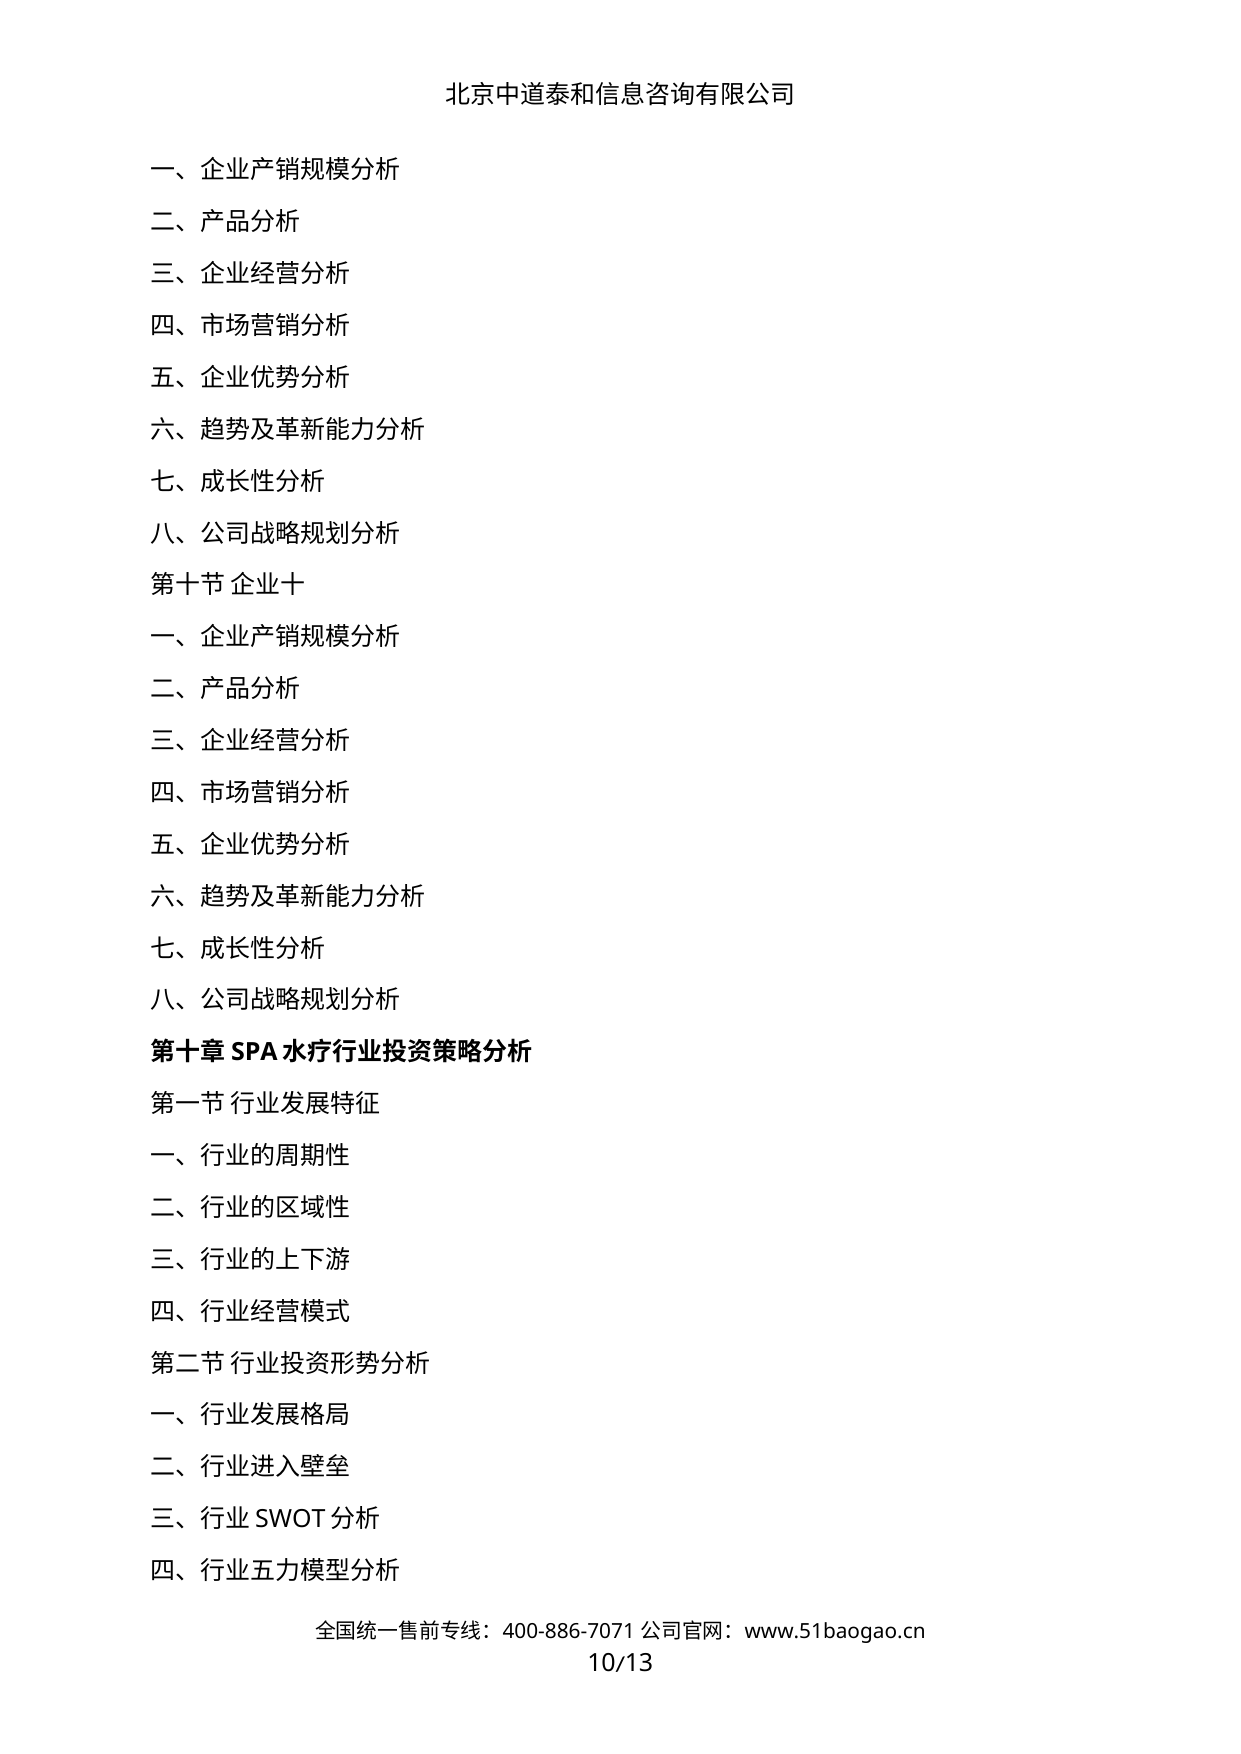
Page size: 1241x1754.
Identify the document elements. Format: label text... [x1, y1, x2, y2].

text 一、企业产销规模分析 [150, 150, 1090, 186]
text 七、成长性分析 [150, 461, 1090, 497]
text 七、成长性分析 [150, 928, 1090, 964]
text 四、行业经营模式 [150, 1291, 1090, 1327]
text 八、公司战略规划分析 [150, 980, 1090, 1016]
text 八、公司战略规划分析 [150, 513, 1090, 549]
text 第二节 行业投资形势分析 [150, 1343, 1090, 1379]
text 四、市场营销分析 [150, 306, 1090, 342]
text 第十节 企业十 [150, 565, 1090, 601]
text 四、市场营销分析 [150, 772, 1090, 809]
text 三、行业的上下游 [150, 1239, 1090, 1276]
text 二、产品分析 [150, 669, 1090, 705]
text 二、行业进入壁垒 [150, 1447, 1090, 1483]
text 六、趋势及革新能力分析 [150, 876, 1090, 912]
text 三、企业经营分析 [150, 721, 1090, 757]
text 三、企业经营分析 [150, 254, 1090, 290]
text 二、行业的区域性 [150, 1187, 1090, 1224]
text 六、趋势及革新能力分析 [150, 409, 1090, 446]
text 三、行业SWOT分析 [150, 1499, 1090, 1535]
text 四、行业五力模型分析 [150, 1551, 1090, 1587]
text 一、行业发展格局 [150, 1395, 1090, 1431]
text 第十章 SPA水疗行业投资策略分析 [150, 1032, 1090, 1068]
text 五、企业优势分析 [150, 824, 1090, 861]
text 一、行业的周期性 [150, 1136, 1090, 1172]
text 二、产品分析 [150, 202, 1090, 238]
text 第一节 行业发展特征 [150, 1084, 1090, 1120]
text 一、企业产销规模分析 [150, 617, 1090, 653]
text 五、企业优势分析 [150, 357, 1090, 394]
